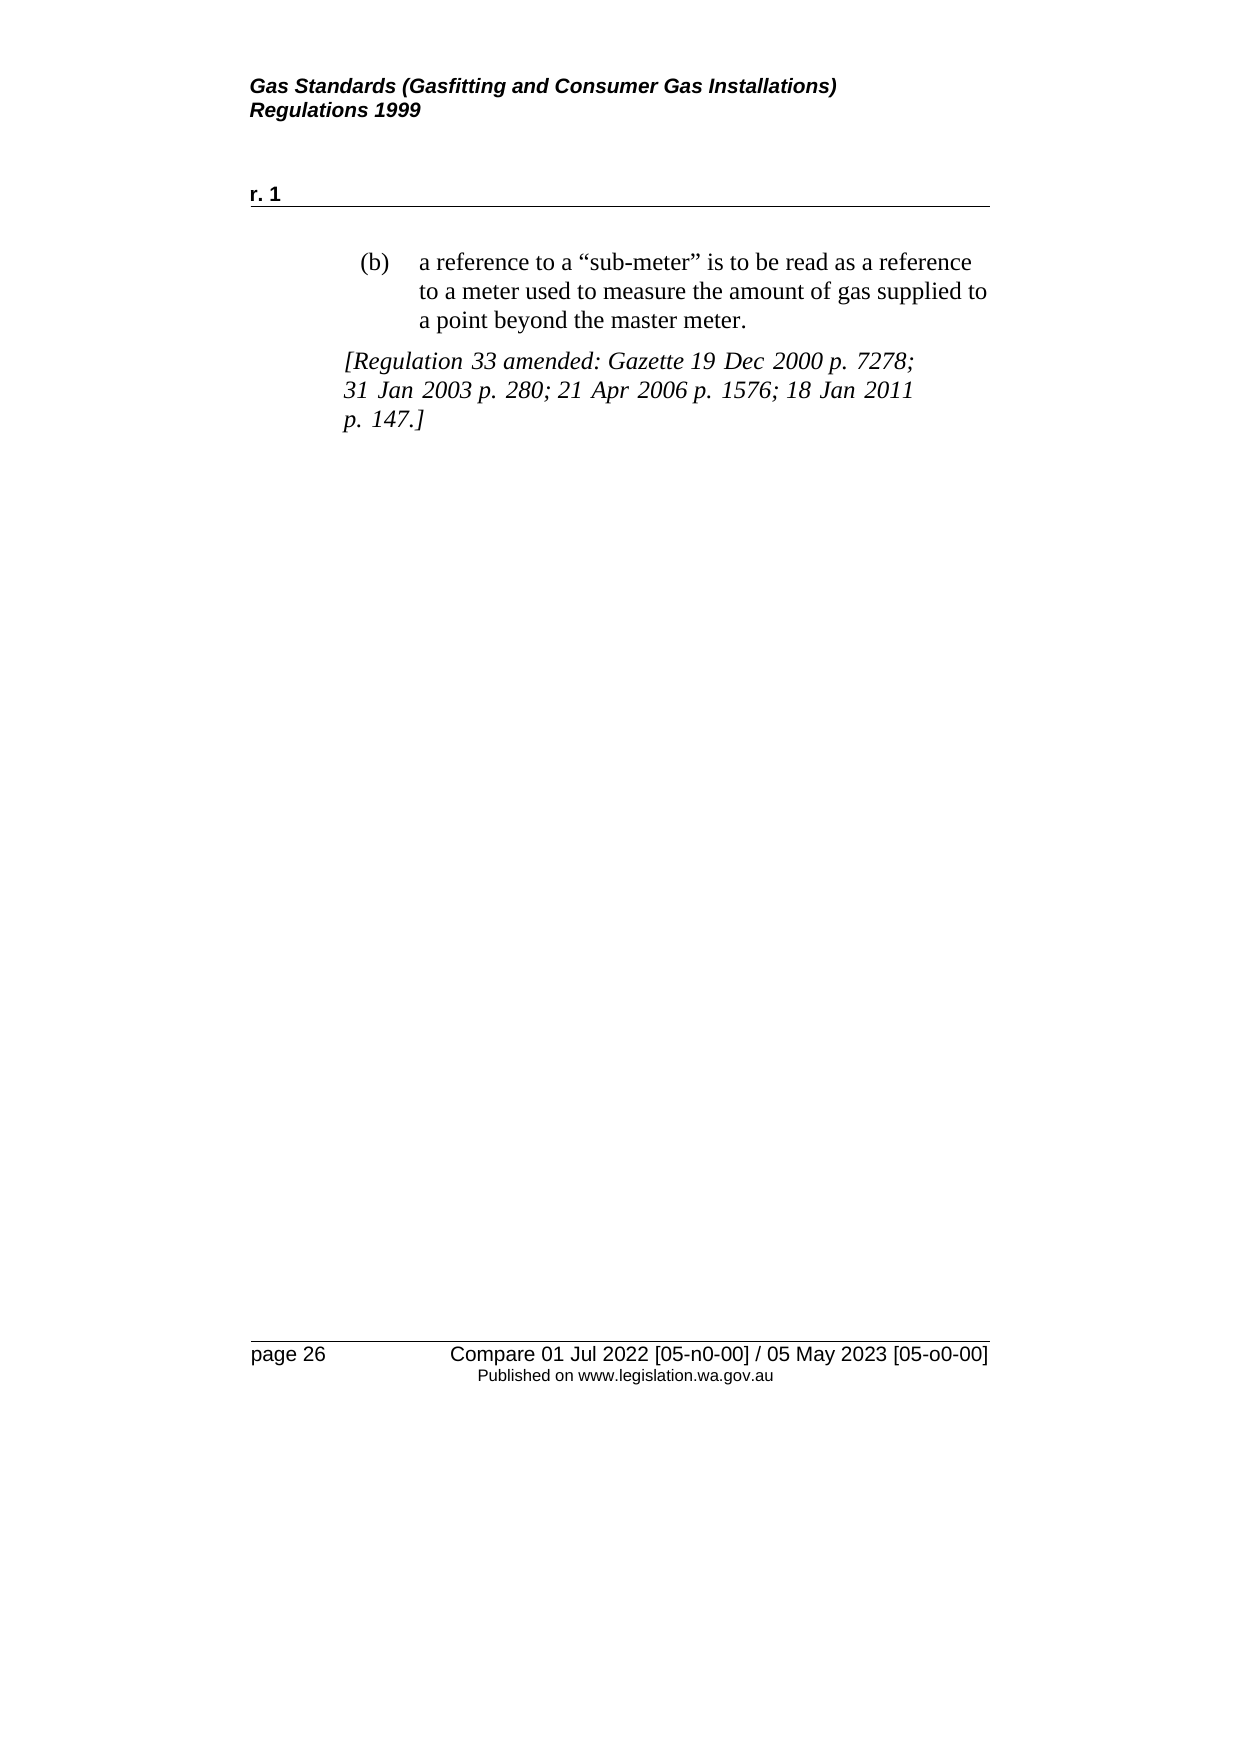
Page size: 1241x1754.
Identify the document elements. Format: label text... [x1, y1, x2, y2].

text [Regulation 33 amended: Gazette 19 Dec 2000 p. 7278; 31 Jan 2003 p. 280; 21 Apr 2006 p. 1576; 18 Jan 2011 p. 147.] [251, 346, 990, 432]
text (b) a reference to a “sub-meter” is to be read as a reference to a meter used to measure the amount of gas supplied to a point beyond the master meter. [251, 247, 990, 334]
